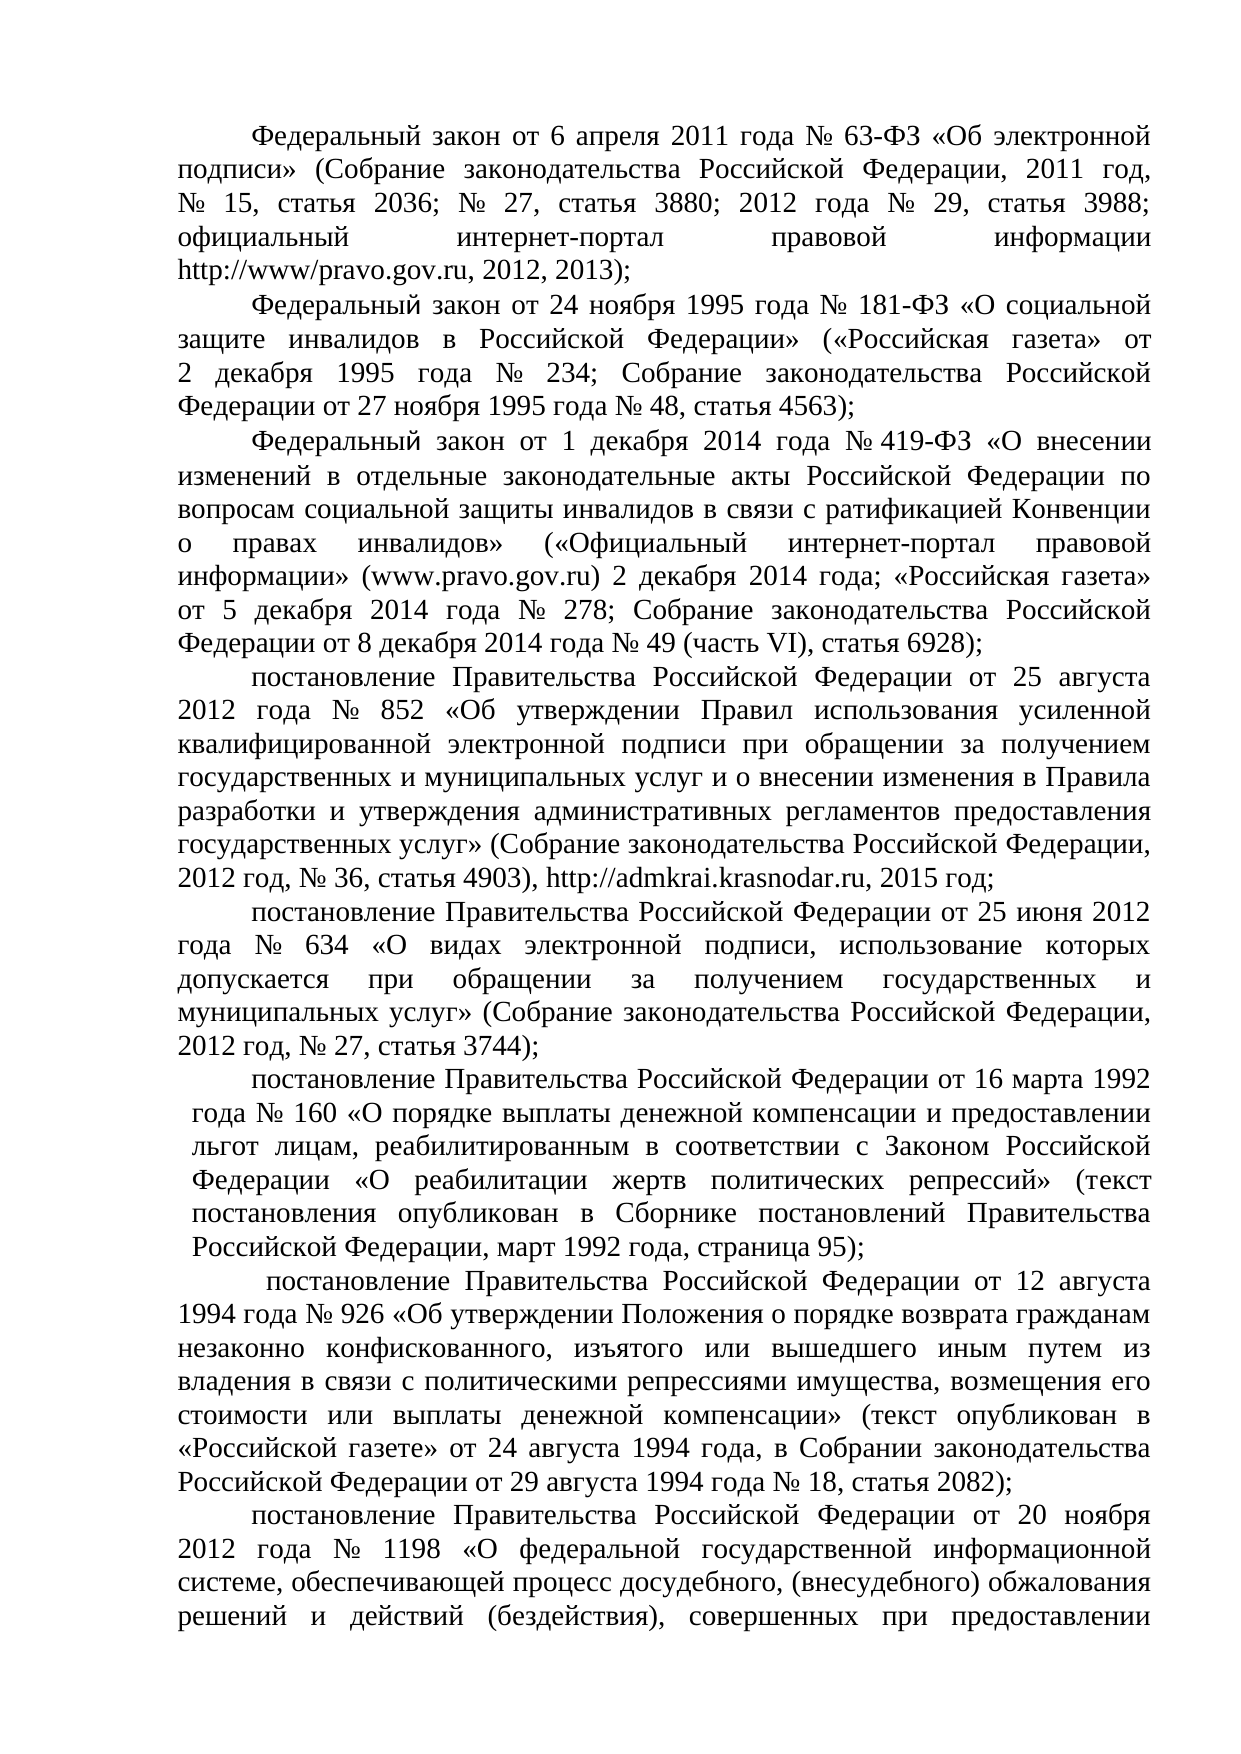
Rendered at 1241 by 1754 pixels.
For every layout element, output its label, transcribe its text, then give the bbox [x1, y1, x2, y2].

text постановление Правительства Российской Федерации от 25 июня 2012 года № 634 «О видах электронной подписи, использование которых допускается при обращении за получением государственных и муниципальных услуг» (Собрание законодательства Российской Федерации, 2012 год, № 27, статья 3744); [177, 894, 1152, 1061]
text постановление Правительства Российской Федерации от 12 августа 1994 года № 926 «Об утверждении Положения о порядке возврата гражданам незаконно конфискованного, изъятого или вышедшего иным путем из владения в связи с политическими репрессиями имущества, возмещения его стоимости или выплаты денежной компенсации» (текст опубликован в «Российской газете» от 24 августа 1994 года, в Собрании законодательства Российской Федерации от 29 августа 1994 года № 18, статья 2082); [177, 1263, 1152, 1497]
text постановление Правительства Российской Федерации от 25 августа 2012 года № 852 «Об утверждении Правил использования усиленной квалифицированной электронной подписи при обращении за получением государственных и муниципальных услуг и о внесении изменения в Правила разработки и утверждения административных регламентов предоставления государственных услуг» (Собрание законодательства Российской Федерации, 2012 год, № 36, статья 4903), http://admkrai.krasnodar.ru, 2015 год; [177, 659, 1152, 894]
text Федеральный закон от 6 апреля 2011 года № 63-ФЗ «Об электронной подписи» (Собрание законодательства Российской Федерации, 2011 год, № 15, статья 2036; № 27, статья 3880; 2012 года № 29, статья 3988; официальный интернет-портал правовой информации http://www/pravo.gov.ru, 2012, 2013); [177, 118, 1152, 286]
text Федеральный закон от 24 ноября 1995 года № 181-ФЗ «О социальной защите инвалидов в Российской Федерации» («Российская газета» от 2 декабря 1995 года № 234; Собрание законодательства Российской Федерации от 27 ноября 1995 года № 48, статья 4563); [177, 286, 1152, 422]
text постановление Правительства Российской Федерации от 16 марта 1992 года № 160 «О порядке выплаты денежной компенсации и предоставлении льгот лицам, реабилитированным в соответствии с Законом Российской Федерации «О реабилитации жертв политических репрессий» (текст постановления опубликован в Сборнике постановлений Правительства Российской Федерации, март 1992 года, страница 95); [192, 1061, 1152, 1263]
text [177, 1497, 1152, 1632]
text Федеральный закон от 1 декабря 2014 года № 419-ФЗ «О внесении изменений в отдельные законодательные акты Российской Федерации по вопросам социальной защиты инвалидов в связи с ратификацией Конвенции о правах инвалидов» («Официальный интернет-портал правовой информации» (www.pravo.gov.ru) 2 декабря 2014 года; «Российская газета» от 5 декабря 2014 года № 278; Собрание законодательства Российской Федерации от 8 декабря 2014 года № 49 (часть VI), статья 6928); [177, 422, 1152, 659]
